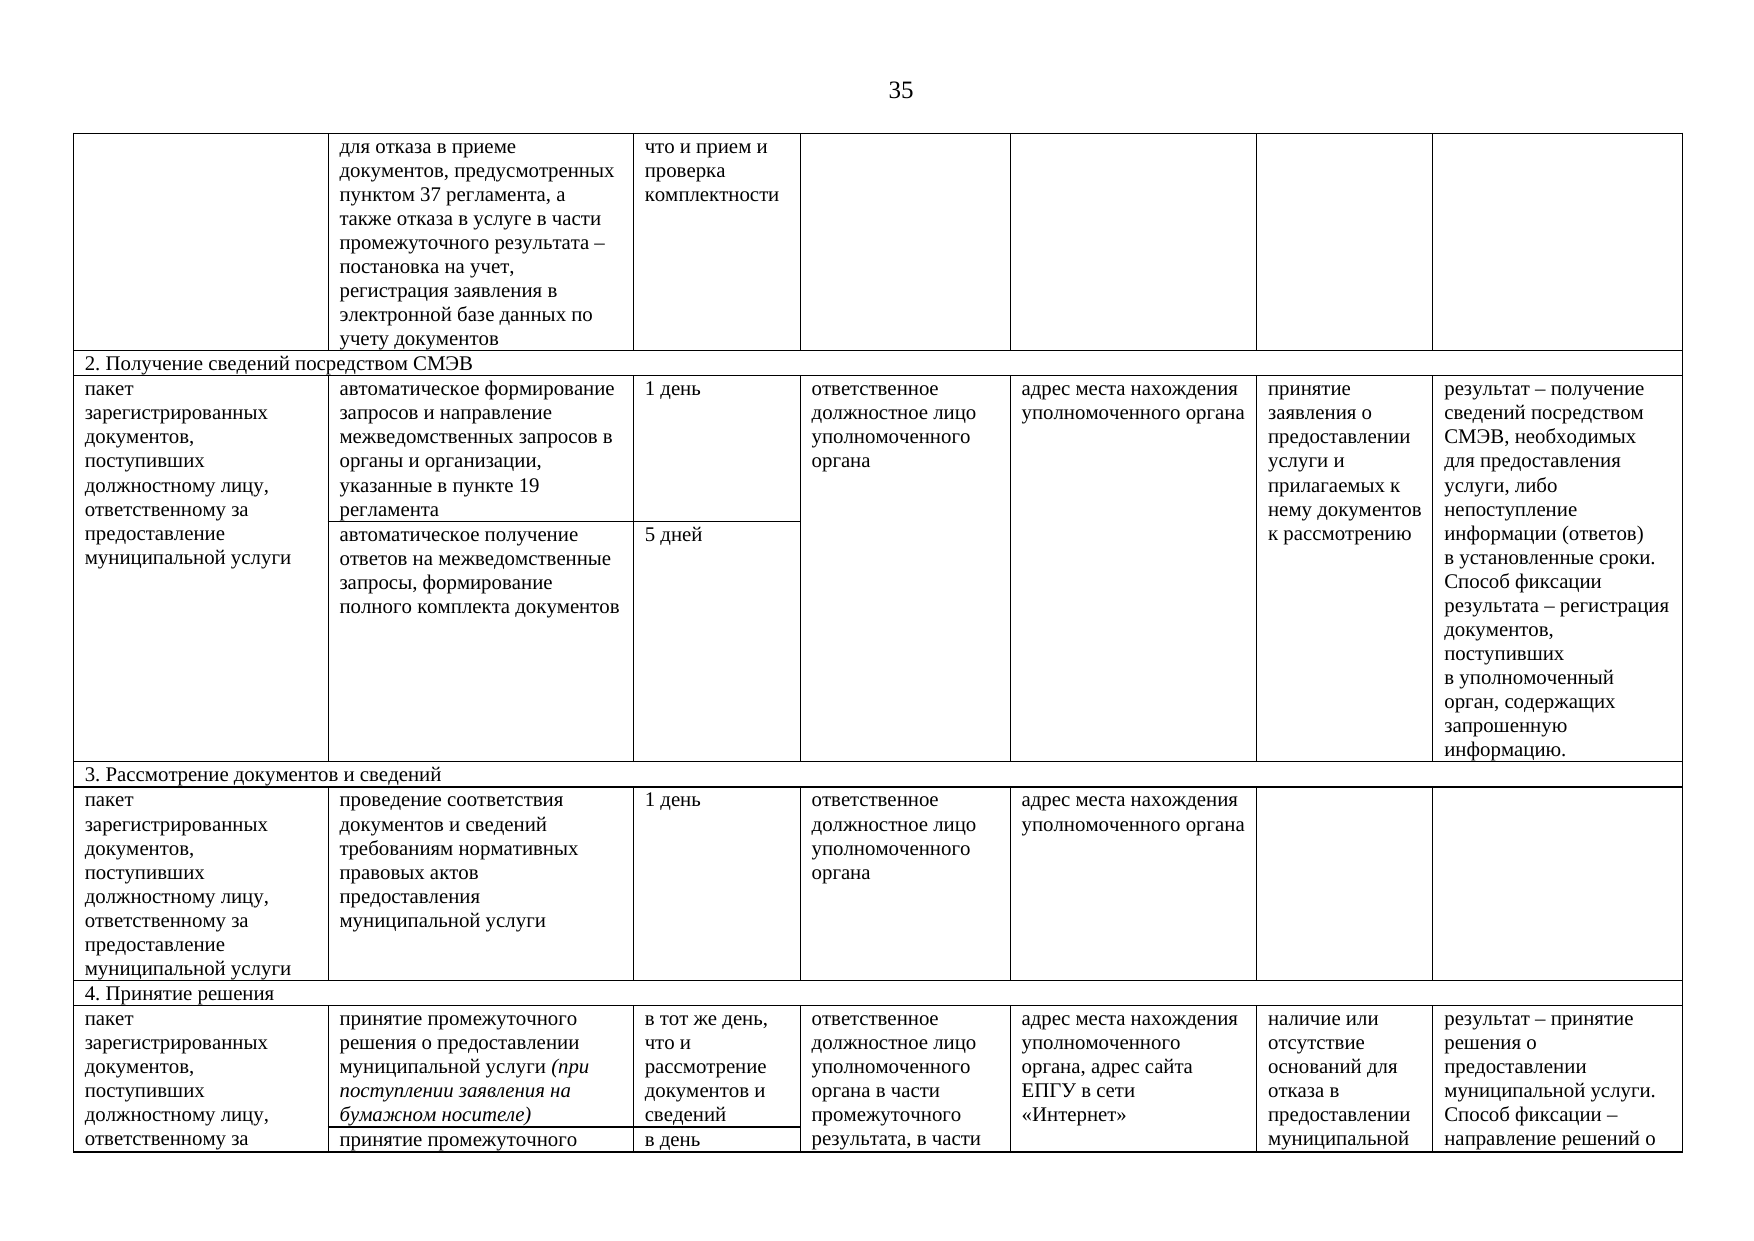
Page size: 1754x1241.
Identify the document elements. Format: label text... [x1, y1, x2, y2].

table_cell результат – получение сведений посредством СМЭВ, необходимых для предоставления услуги, либо непоступление информации (ответов) в установленные сроки. Способ фиксации результата – регистрация документов, поступивших в уполномоченный орган, содержащих запрошенную информацию. [1433, 376, 1682, 761]
table_cell [1257, 788, 1432, 980]
table_cell адрес места нахождения уполномоченного органа [1011, 376, 1256, 761]
table_cell 5 дней [634, 522, 800, 761]
table_cell принятие промежуточного решения о предоставлении муниципальной услуги (при поступлении заявления на бумажном носителе) [329, 1006, 633, 1126]
table_cell [1433, 788, 1682, 980]
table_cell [329, 134, 633, 350]
table_cell пакет зарегистрированных документов, поступивших должностному лицу, ответственному за предоставление муниципальной услуги [74, 376, 328, 761]
table_cell наличие или отсутствие оснований для отказа в предоставлении муниципальной услуги, наличие свободных мест в дошкольных организациях [1257, 1006, 1432, 1151]
table_cell адрес места нахождения уполномоченного органа [1011, 788, 1256, 980]
table_cell 1 день [634, 788, 800, 980]
table_cell ответственное должностное лицо уполномоченного органа [801, 376, 1010, 761]
table_cell ответственное должностное лицо уполномоченного органа [801, 788, 1010, 980]
table_cell автоматическое получение ответов на межведомственные запросы, формирование полного комплекта документов [329, 522, 633, 761]
table_cell принятие заявления о предоставлении услуги и прилагаемых к нему документов к рассмотрению [1257, 376, 1432, 761]
table_cell автоматическое формирование запросов и направление межведомственных запросов в органы и организации, указанные в пункте 19 регламента [329, 376, 633, 521]
table_cell ответственное должностное лицо уполномоченного органа в части промежуточного результата, в части основного результата принятие решения согласно нормативным правовым актам уполномоченного органа [801, 1006, 1010, 1151]
table_cell пакет зарегистрированных документов, поступивших должностному лицу, ответственному за предоставление муниципальной услуги [74, 788, 328, 980]
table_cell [329, 1128, 633, 1151]
table_cell 4. Принятие решения [74, 981, 1682, 1005]
table_cell в тот же день, что и рассмотрение документов и сведений [634, 1006, 800, 1126]
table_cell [634, 1128, 800, 1151]
table_cell 2. Получение сведений посредством СМЭВ [74, 351, 1682, 375]
table_cell результат – принятие решения о предоставлении муниципальной услуги. Способ фиксации –направление решений о предоставлении муниципальной услуги в части промежуточного результата и в части основного результата [1433, 1006, 1682, 1151]
table_cell адрес места нахождения уполномоченного органа, адрес сайта ЕПГУ в сети «Интернет» [1011, 1006, 1256, 1151]
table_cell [634, 134, 800, 350]
table_cell пакет зарегистрированных документов, поступивших должностному лицу, ответственному за предоставление муниципальной услуги [74, 1006, 328, 1151]
table_cell проведение соответствия документов и сведений требованиям нормативных правовых актов предоставления муниципальной услуги [329, 788, 633, 980]
table_cell 3. Рассмотрение документов и сведений [74, 762, 1682, 786]
table_cell 1 день [634, 376, 800, 521]
